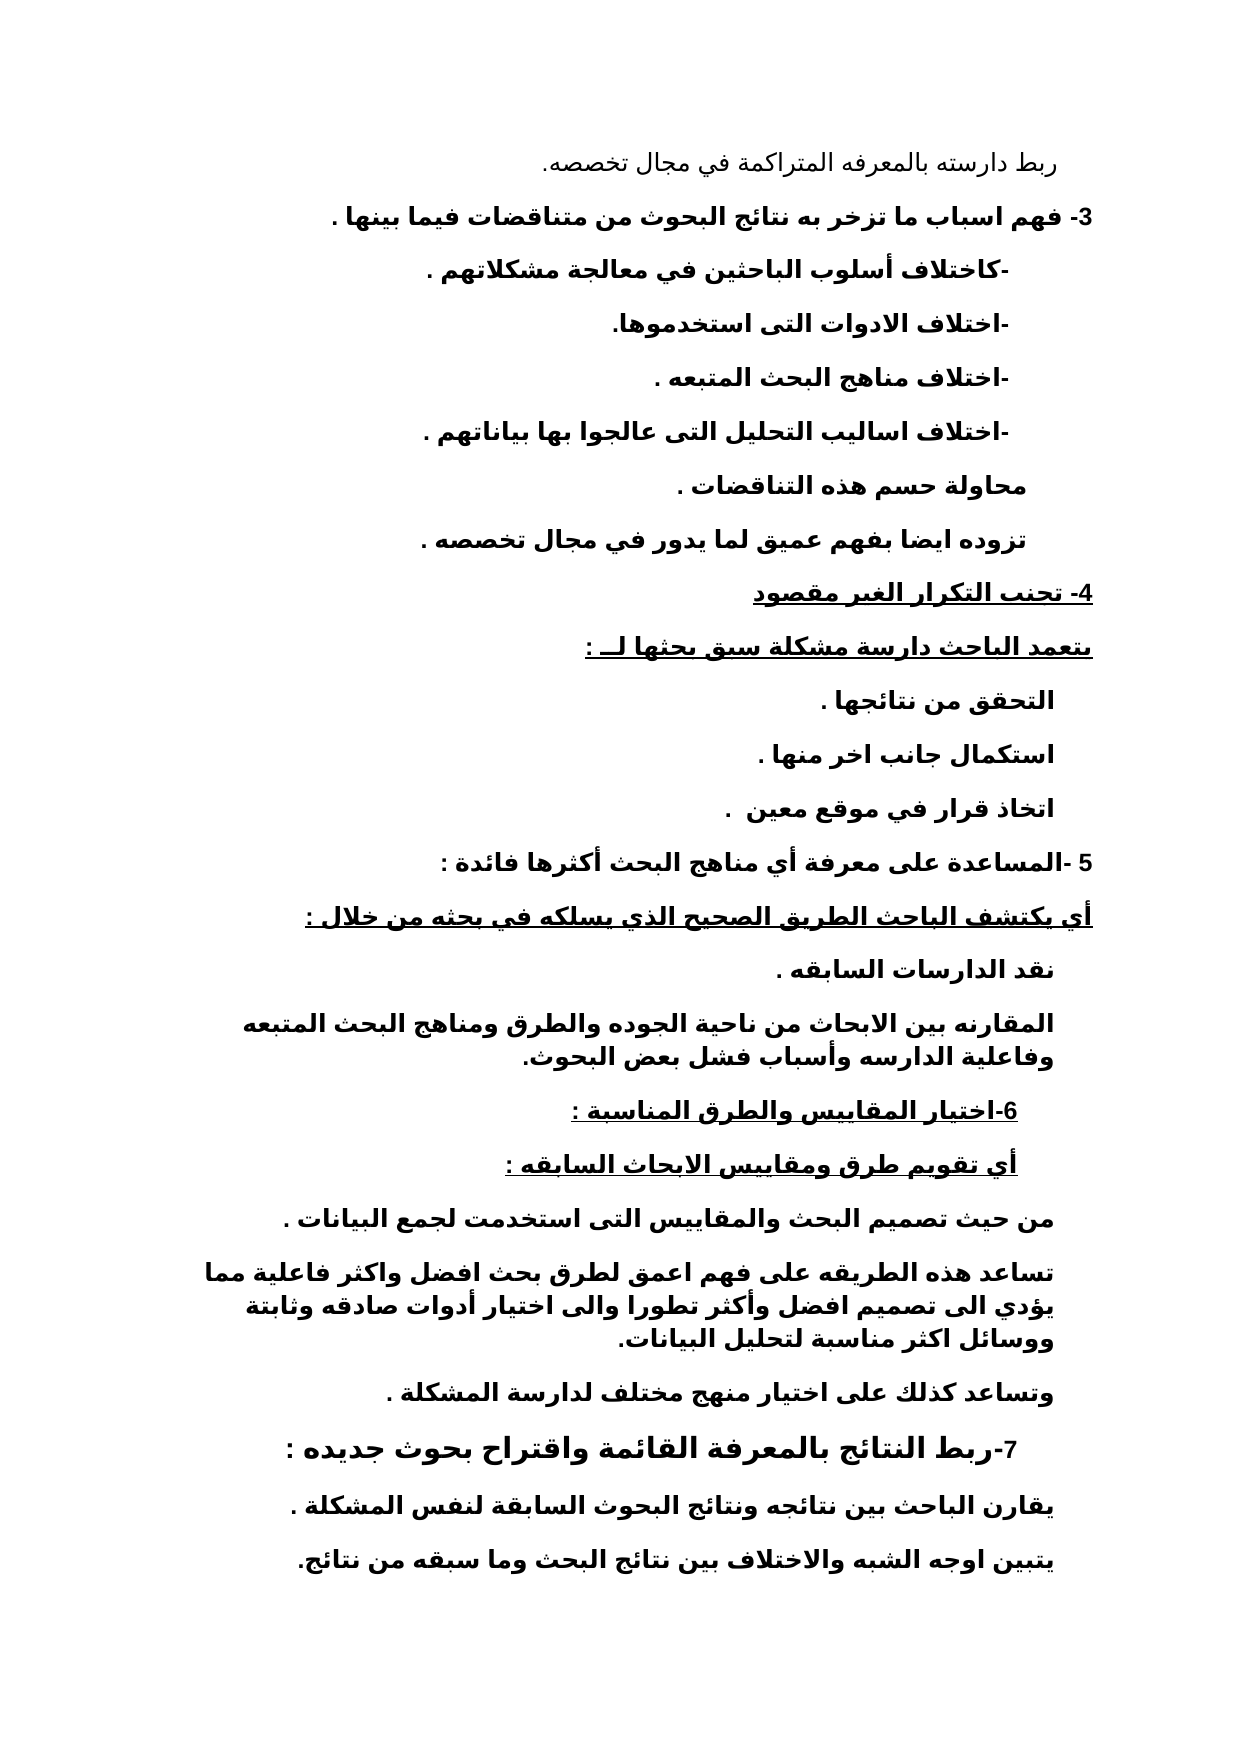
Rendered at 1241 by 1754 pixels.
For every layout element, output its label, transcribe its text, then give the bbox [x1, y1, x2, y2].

text 3- فهم اسباب ما تزخر به نتائج البحوث من متناقضات فيما بينها . [148, 201, 1093, 230]
text يقارن الباحث بين نتائجه ونتائج البحوث السابقة لنفس المشكلة . [148, 1491, 1055, 1519]
text أي يكتشف الباحث الطريق الصحيح الذي يسلكه في بحثه من خلال : [148, 902, 1093, 930]
text -اختلاف الادوات التى استخدموها. [148, 309, 1093, 338]
text 4- تجنب التكرار الغير مقصود [148, 578, 1093, 607]
text المقارنه بين الابحاث من ناحية الجوده والطرق ومناهج البحث المتبعه وفاعلية الدارسه وأسباب فشل بعض البحوث. [148, 1009, 1055, 1071]
text 5 -المساعدة على معرفة أي مناهج البحث أكثرها فائدة : [148, 848, 1093, 876]
text من حيث تصميم البحث والمقاييس التى استخدمت لجمع البيانات . [148, 1204, 1055, 1233]
text يتبين اوجه الشبه والاختلاف بين نتائج البحث وما سبقه من نتائج. [148, 1545, 1055, 1573]
text اتخاذ قرار في موقع معين . [148, 794, 1055, 823]
text تساعد هذه الطريقه على فهم اعمق لطرق بحث افضل واكثر فاعلية مما يؤدي الى تصميم افضل وأكثر تطورا والى اختيار أدوات صادقه وثابتة ووسائل اكثر مناسبة لتحليل البيانات. [148, 1258, 1055, 1352]
text ربط دارسته بالمعرفه المتراكمة في مجال تخصصه. [148, 148, 1093, 176]
text -اختلاف اساليب التحليل التى عالجوا بها بياناتهم . [148, 417, 1093, 446]
text نقد الدارسات السابقه . [148, 955, 1055, 984]
text 6-اختيار المقاييس والطرق المناسبة : [148, 1096, 1018, 1125]
text تزوده ايضا بفهم عميق لما يدور في مجال تخصصه . [148, 524, 1055, 553]
text وتساعد كذلك على اختيار منهج مختلف لدارسة المشكلة . [148, 1378, 1055, 1406]
text أي تقويم طرق ومقاييس الابحاث السابقه : [148, 1150, 1018, 1179]
text -اختلاف مناهج البحث المتبعه . [148, 363, 1093, 392]
text محاولة حسم هذه التناقضات . [148, 471, 1055, 499]
text التحقق من نتائجها . [148, 686, 1055, 715]
text 7-ربط النتائج بالمعرفة القائمة واقتراح بحوث جديده : [148, 1431, 1018, 1465]
text استكمال جانب اخر منها . [148, 740, 1055, 769]
text يتعمد الباحث دارسة مشكلة سبق بحثها لــ : [148, 632, 1093, 661]
text -كاختلاف أسلوب الباحثين في معالجة مشكلاتهم . [148, 255, 1093, 284]
